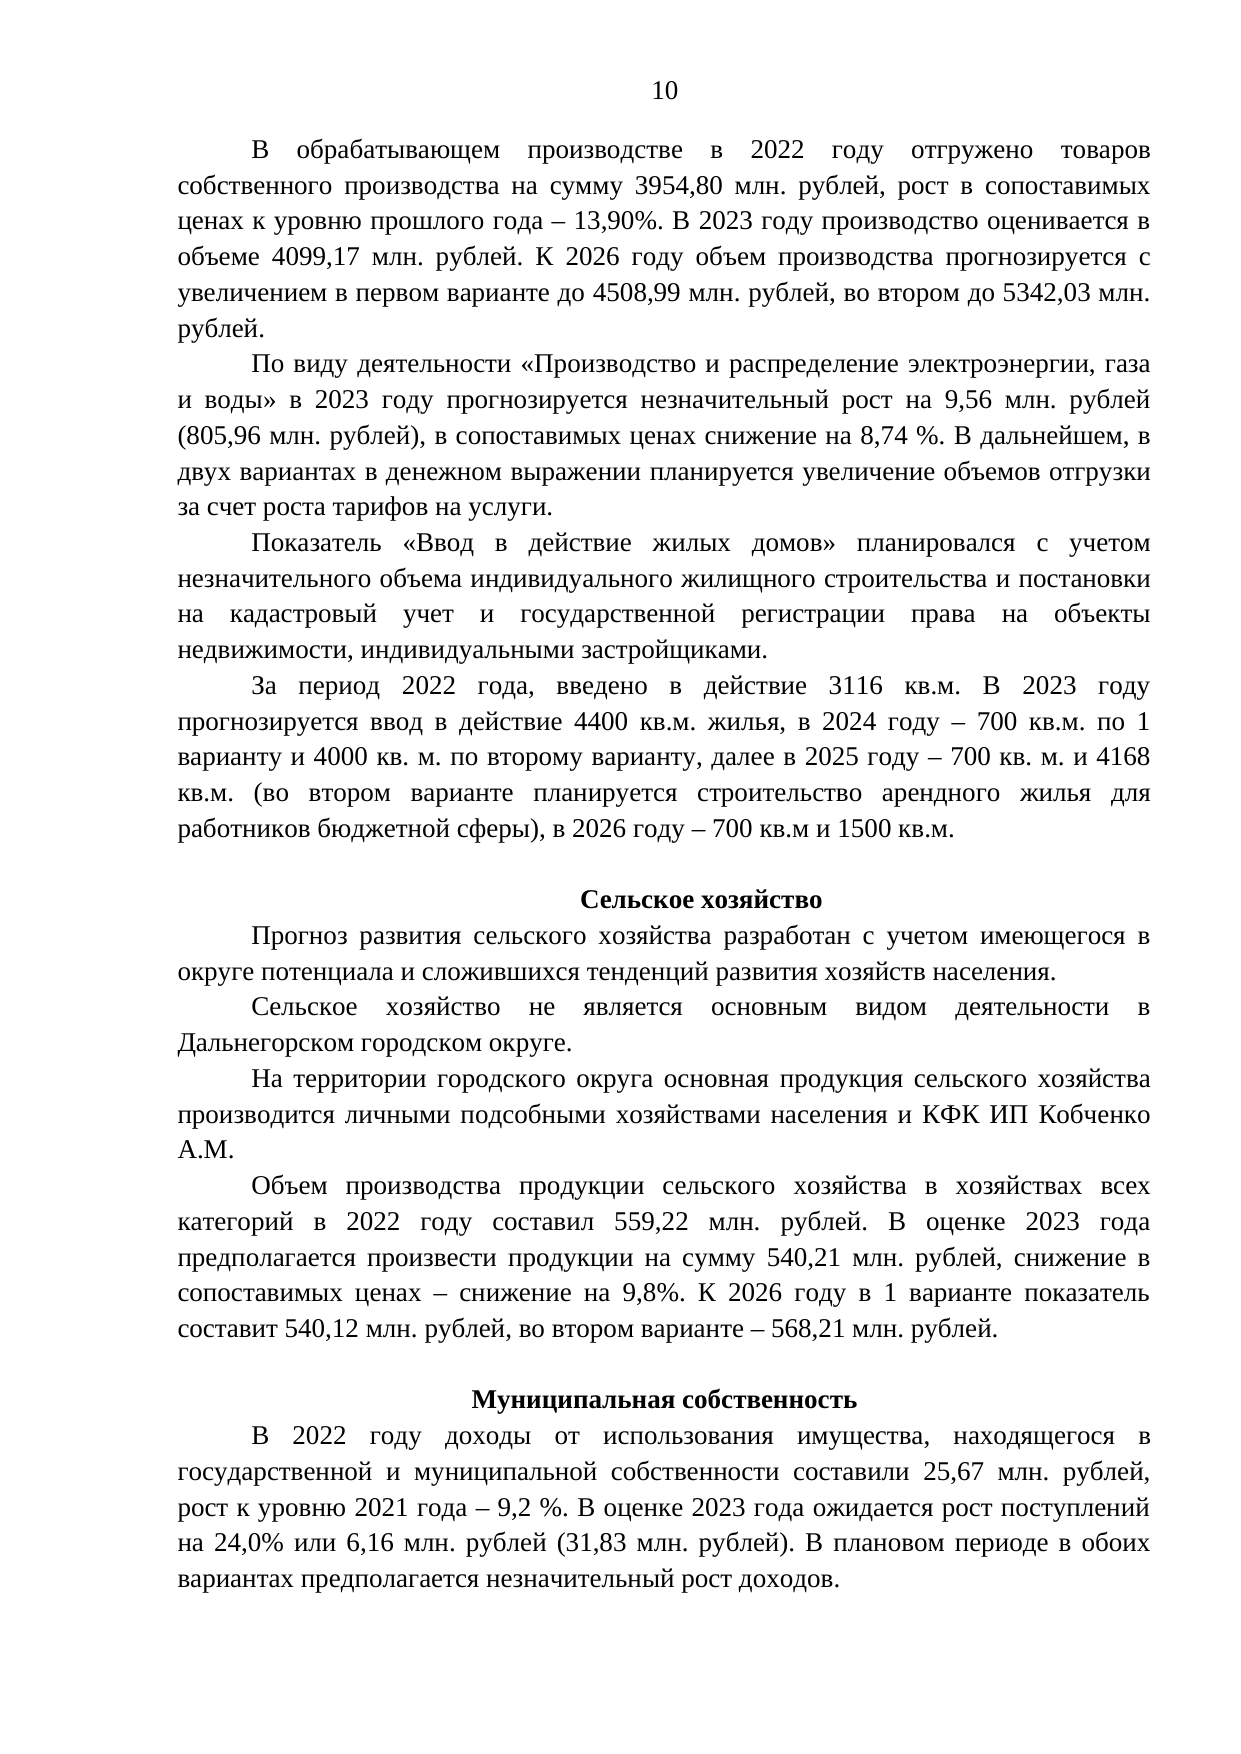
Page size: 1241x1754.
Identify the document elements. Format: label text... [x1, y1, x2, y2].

text На территории городского округа основная продукция сельского хозяйства производится личными подсобными хозяйствами населения и КФК ИП Кобченко А.М. [177, 1062, 1152, 1164]
text За период 2022 года, введено в действие 3116 кв.м. В 2023 году прогнозируется ввод в действие 4400 кв.м. жилья, в 2024 году – 700 кв.м. по 1 варианту и 4000 кв. м. по второму варианту, далее в 2025 году – 700 кв. м. и 4168 кв.м. (во втором варианте планируется строительство арендного жилья для работников бюджетной сферы), в 2026 году – 700 кв.м и 1500 кв.м. [177, 669, 1152, 843]
text Объем производства продукции сельского хозяйства в хозяйствах всех категорий в 2022 году составил 559,22 млн. рублей. В оценке 2023 года предполагается произвести продукции на сумму 540,21 млн. рублей, снижение в сопоставимых ценах – снижение на 9,8%. К 2026 году в 1 варианте показатель составит 540,12 млн. рублей, во втором варианте – 568,21 млн. рублей. [177, 1169, 1152, 1343]
text В 2022 году доходы от использования имущества, находящегося в государственной и муниципальной собственности составили 25,67 млн. рублей, рост к уровню 2021 года – 9,2 %. В оценке 2023 года ожидается рост поступлений на 24,0% или 6,16 млн. рублей (31,83 млн. рублей). В плановом периоде в обоих вариантах предполагается незначительный рост доходов. [177, 1419, 1152, 1593]
text Сельское хозяйство не является основным видом деятельности в Дальнегорском городском округе. [177, 991, 1152, 1057]
text Показатель «Ввод в действие жилых домов» планировался с учетом незначительного объема индивидуального жилищного строительства и постановки на кадастровый учет и государственной регистрации права на объекты недвижимости, индивидуальными застройщиками. [177, 526, 1152, 664]
text Муниципальная собственность [177, 1383, 1152, 1415]
text Прогноз развития сельского хозяйства разработан с учетом имеющегося в округе потенциала и сложившихся тенденций развития хозяйств населения. [177, 919, 1152, 986]
text По виду деятельности «Производство и распределение электроэнергии, газа и воды» в 2023 году прогнозируется незначительный рост на 9,56 млн. рублей (805,96 млн. рублей), в сопоставимых ценах снижение на 8,74 %. В дальнейшем, в двух вариантах в денежном выражении планируется увеличение объемов отгрузки за счет роста тарифов на услуги. [177, 347, 1152, 521]
text В обрабатывающем производстве в 2022 году отгружено товаров собственного производства на сумму 3954,80 млн. рублей, рост в сопоставимых ценах к уровню прошлого года – 13,90%. В 2023 году производство оценивается в объеме 4099,17 млн. рублей. К 2026 году объем производства прогнозируется с увеличением в первом варианте до 4508,99 млн. рублей, во втором до 5342,03 млн. рублей. [177, 133, 1152, 343]
text Сельское хозяйство [177, 883, 1152, 914]
